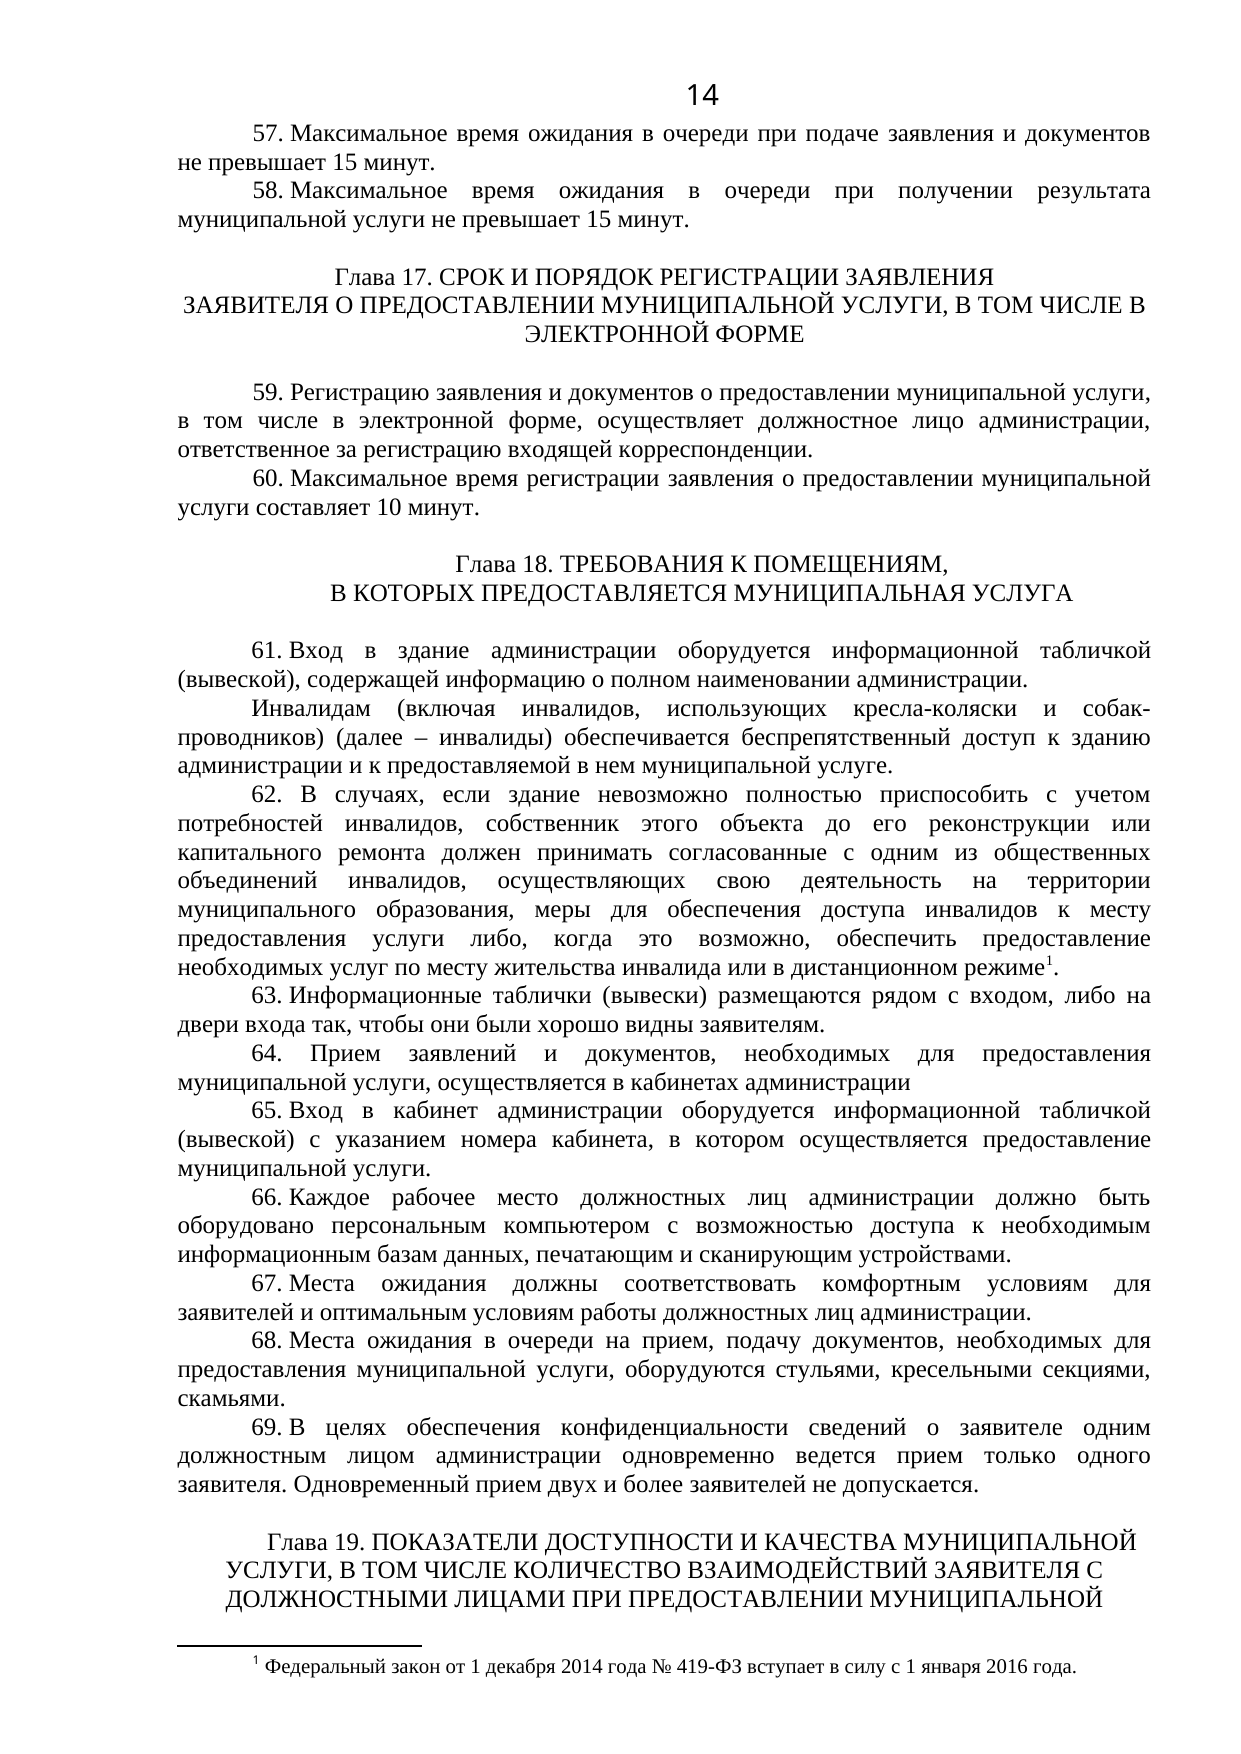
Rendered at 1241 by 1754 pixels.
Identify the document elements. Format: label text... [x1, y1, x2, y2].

text 57. Максимальное время ожидания в очереди при подаче заявления и документов не превышает 15 минут. [177, 118, 1152, 176]
text Глава 18. ТРЕБОВАНИЯ К ПОМЕЩЕНИЯМ, [177, 549, 1152, 578]
text 58. Максимальное время ожидания в очереди при получении результата муниципальной услуги не превышает 15 минут. [177, 176, 1152, 233]
text 59. Регистрацию заявления и документов о предоставлении муниципальной услуги, в том числе в электронной форме, осуществляет должностное лицо администрации, ответственное за регистрацию входящей корреспонденции. [177, 377, 1152, 463]
text 68. Места ожидания в очереди на прием, подачу документов, необходимых для предоставления муниципальной услуги, оборудуются стульями, кресельными секциями, скамьями. [177, 1326, 1152, 1412]
text 65. Вход в кабинет администрации оборудуется информационной табличкой (вывеской) с указанием номера кабинета, в котором осуществляется предоставление муниципальной услуги. [177, 1096, 1152, 1182]
text 67. Места ожидания должны соответствовать комфортным условиям для заявителей и оптимальным условиям работы должностных лиц администрации. [177, 1268, 1152, 1326]
text Инвалидам (включая инвалидов, использующих кресла-коляски и собак-проводников) (далее – инвалиды) обеспечивается беспрепятственный доступ к зданию администрации и к предоставляемой в нем муниципальной услуге. [177, 693, 1152, 779]
text Глава 17. СРОК И ПОРЯДОК РЕГИСТРАЦИИ ЗАЯВЛЕНИЯ [177, 262, 1152, 291]
text 60. Максимальное время регистрации заявления о предоставлении муниципальной услуги составляет 10 минут. [177, 463, 1152, 521]
text 66. Каждое рабочее место должностных лиц администрации должно быть оборудовано персональным компьютером с возможностью доступа к необходимым информационным базам данных, печатающим и сканирующим устройствами. [177, 1182, 1152, 1268]
text ЗАЯВИТЕЛЯ О ПРЕДОСТАВЛЕНИИ МУНИЦИПАЛЬНОЙ УСЛУГИ, В ТОМ ЧИСЛЕ В ЭЛЕКТРОННОЙ ФОРМЕ [177, 291, 1152, 348]
text 63. Информационные таблички (вывески) размещаются рядом с входом, либо на двери входа так, чтобы они были хорошо видны заявителям. [177, 981, 1152, 1038]
text 69. В целях обеспечения конфиденциальности сведений о заявителе одним должностным лицом администрации одновременно ведется прием только одного заявителя. Одновременный прием двух и более заявителей не допускается. [177, 1412, 1152, 1498]
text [177, 1527, 1152, 1613]
text 61. Вход в здание администрации оборудуется информационной табличкой (вывеской), содержащей информацию о полном наименовании администрации. [177, 636, 1152, 693]
text 62. В случаях, если здание невозможно полностью приспособить с учетом потребностей инвалидов, собственник этого объекта до его реконструкции или капитального ремонта должен принимать согласованные с одним из общественных объединений инвалидов, осуществляющих свою деятельность на территории муниципального образования, меры для обеспечения доступа инвалидов к месту предоставления услуги либо, когда это возможно, обеспечить предоставление необходимых услуг по месту жительства инвалида или в дистанционном режиме. [177, 779, 1152, 981]
text 64. Прием заявлений и документов, необходимых для предоставления муниципальной услуги, осуществляется в кабинетах администрации [177, 1038, 1152, 1096]
text В КОТОРЫХ ПРЕДОСТАВЛЯЕТСЯ МУНИЦИПАЛЬНАЯ УСЛУГА [177, 578, 1152, 607]
